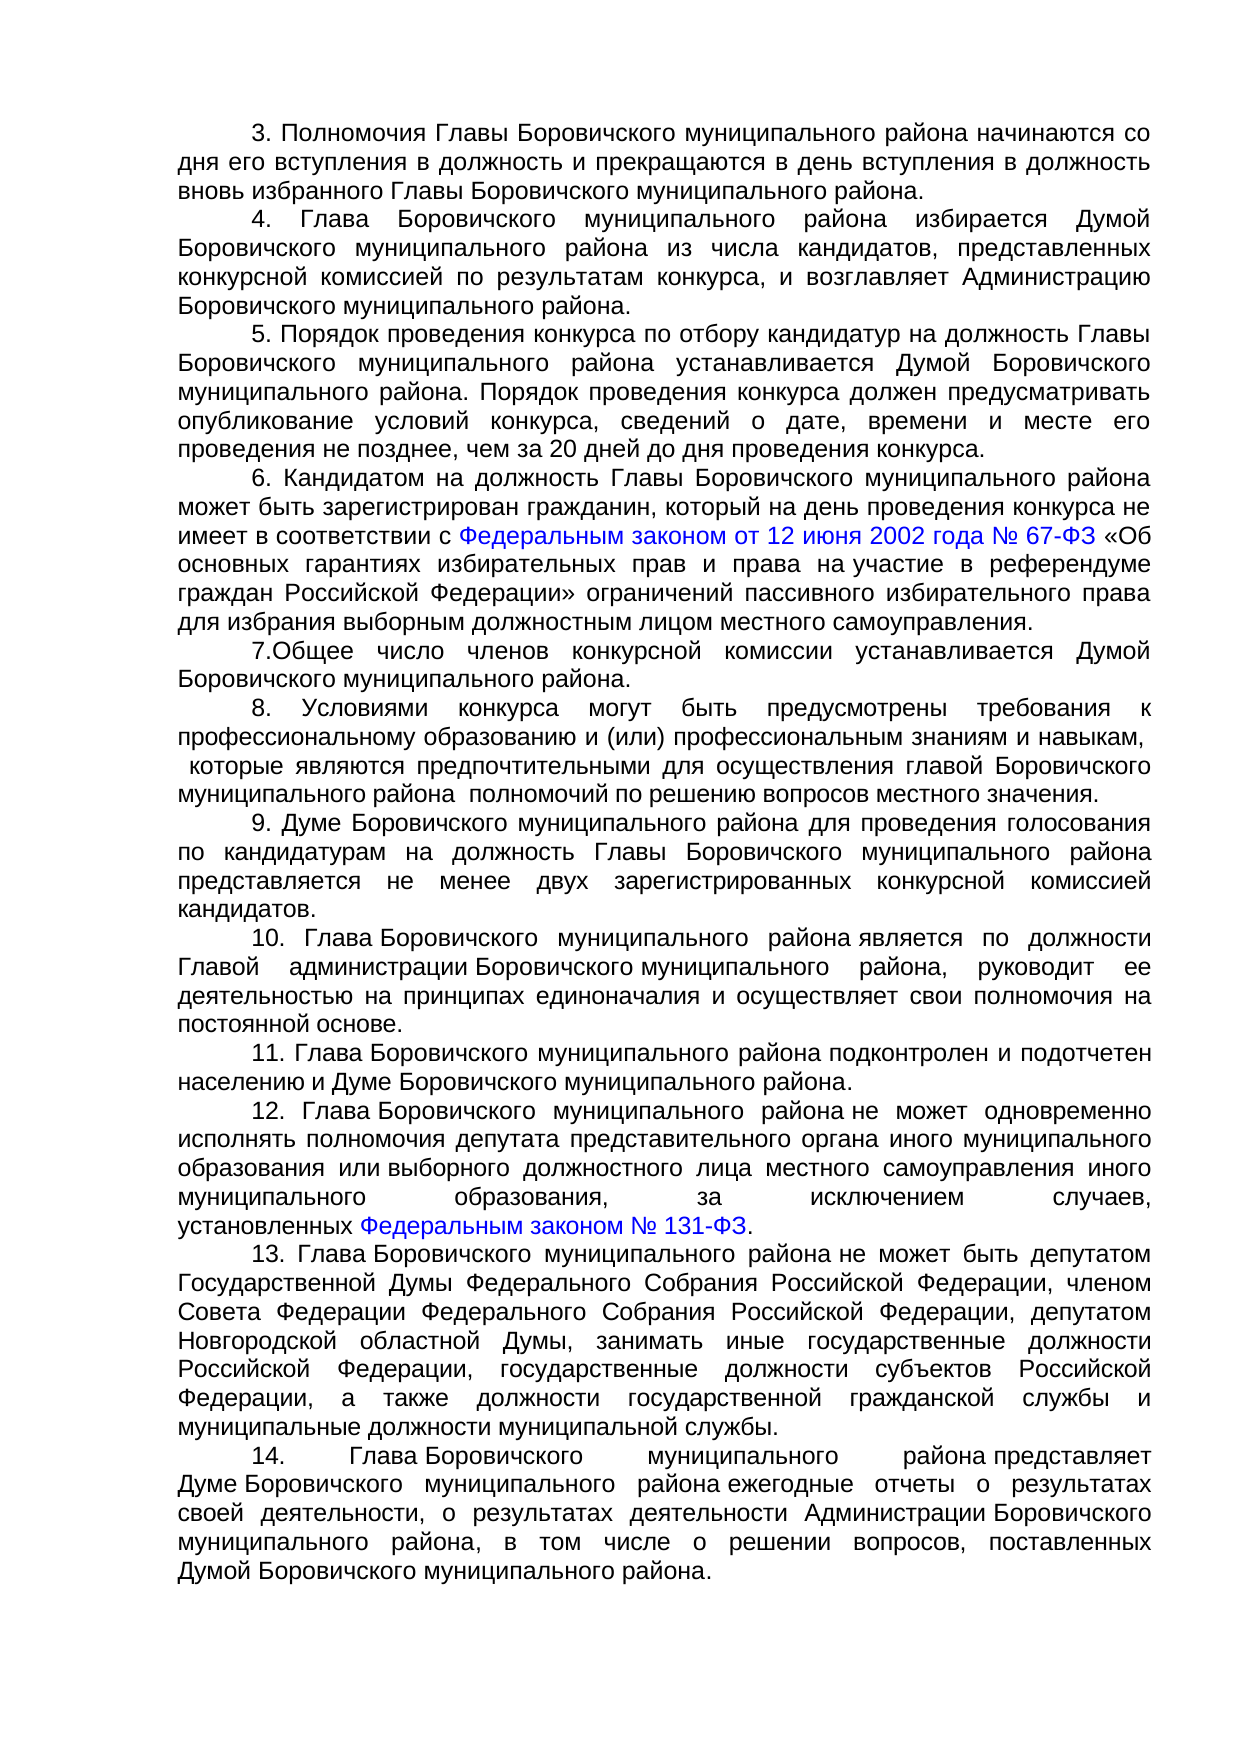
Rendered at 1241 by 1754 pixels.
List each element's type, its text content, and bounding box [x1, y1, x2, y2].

text 4. Глава Боровичского муниципального района избирается Думой Боровичского муниципального района из числа кандидатов, представленных конкурсной комиссией по результатам конкурса, и возглавляет Администрацию Боровичского муниципального района. [177, 204, 1152, 319]
text 10. Глава Боровичского муниципального района является по должности Главой администрации Боровичского муниципального района, руководит ее деятельностью на принципах единоначалия и осуществляет свои полномочия на постоянной основе. [177, 923, 1152, 1038]
text 3. Полномочия Главы Боровичского муниципального района начинаются со дня его вступления в должность и прекращаются в день вступления в должность вновь избранного Главы Боровичского муниципального района. [177, 118, 1152, 204]
text 12. Глава Боровичского муниципального района не может одновременно исполнять полномочия депутата представительного органа иного муниципального образования или выборного должностного лица местного самоуправления иного муниципального образования, за исключением случаев, установленных Федеральным законом № 131-ФЗ. [177, 1096, 1152, 1239]
text 9. Думе Боровичского муниципального района для проведения голосования по кандидатурам на должность Главы Боровичского муниципального района представляется не менее двух зарегистрированных конкурсной комиссией кандидатов. [177, 808, 1152, 923]
text 8. Условиями конкурса могут быть предусмотрены требования к профессиональному образованию и (или) профессиональным знаниям и навыкам, которые являются предпочтительными для осуществления главой Боровичского муниципального района полномочий по решению вопросов местного значения. [177, 693, 1152, 808]
text 6. Кандидатом на должность Главы Боровичского муниципального района может быть зарегистрирован гражданин, который на день проведения конкурса не имеет в соответствии с Федеральным законом от 12 июня 2002 года № 67-ФЗ «Об основных гарантиях избирательных прав и права на участие в референдуме граждан Российской Федерации» ограничений пассивного избирательного права для избрания выборным должностным лицом местного самоуправления. [177, 463, 1152, 636]
text 7.Общее число членов конкурсной комиссии устанавливается Думой Боровичского муниципального района. [177, 636, 1152, 693]
text 11. Глава Боровичского муниципального района подконтролен и подотчетен населению и Думе Боровичского муниципального района. [177, 1038, 1152, 1096]
text 14. Глава Боровичского муниципального района представляет Думе Боровичского муниципального района ежегодные отчеты о результатах своей деятельности, о результатах деятельности Администрации Боровичского муниципального района, в том числе о решении вопросов, поставленных Думой Боровичского муниципального района. [177, 1441, 1152, 1584]
text 13. Глава Боровичского муниципального района не может быть депутатом Государственной Думы Федерального Собрания Российской Федерации, членом Совета Федерации Федерального Собрания Российской Федерации, депутатом Новгородской областной Думы, занимать иные государственные должности Российской Федерации, государственные должности субъектов Российской Федерации, а также должности государственной гражданской службы и муниципальные должности муниципальной службы. [177, 1239, 1152, 1441]
text 5. Порядок проведения конкурса по отбору кандидатур на должность Главы Боровичского муниципального района устанавливается Думой Боровичского муниципального района. Порядок проведения конкурса должен предусматривать опубликование условий конкурса, сведений о дате, времени и месте его проведения не позднее, чем за 20 дней до дня проведения конкурса. [177, 319, 1152, 463]
